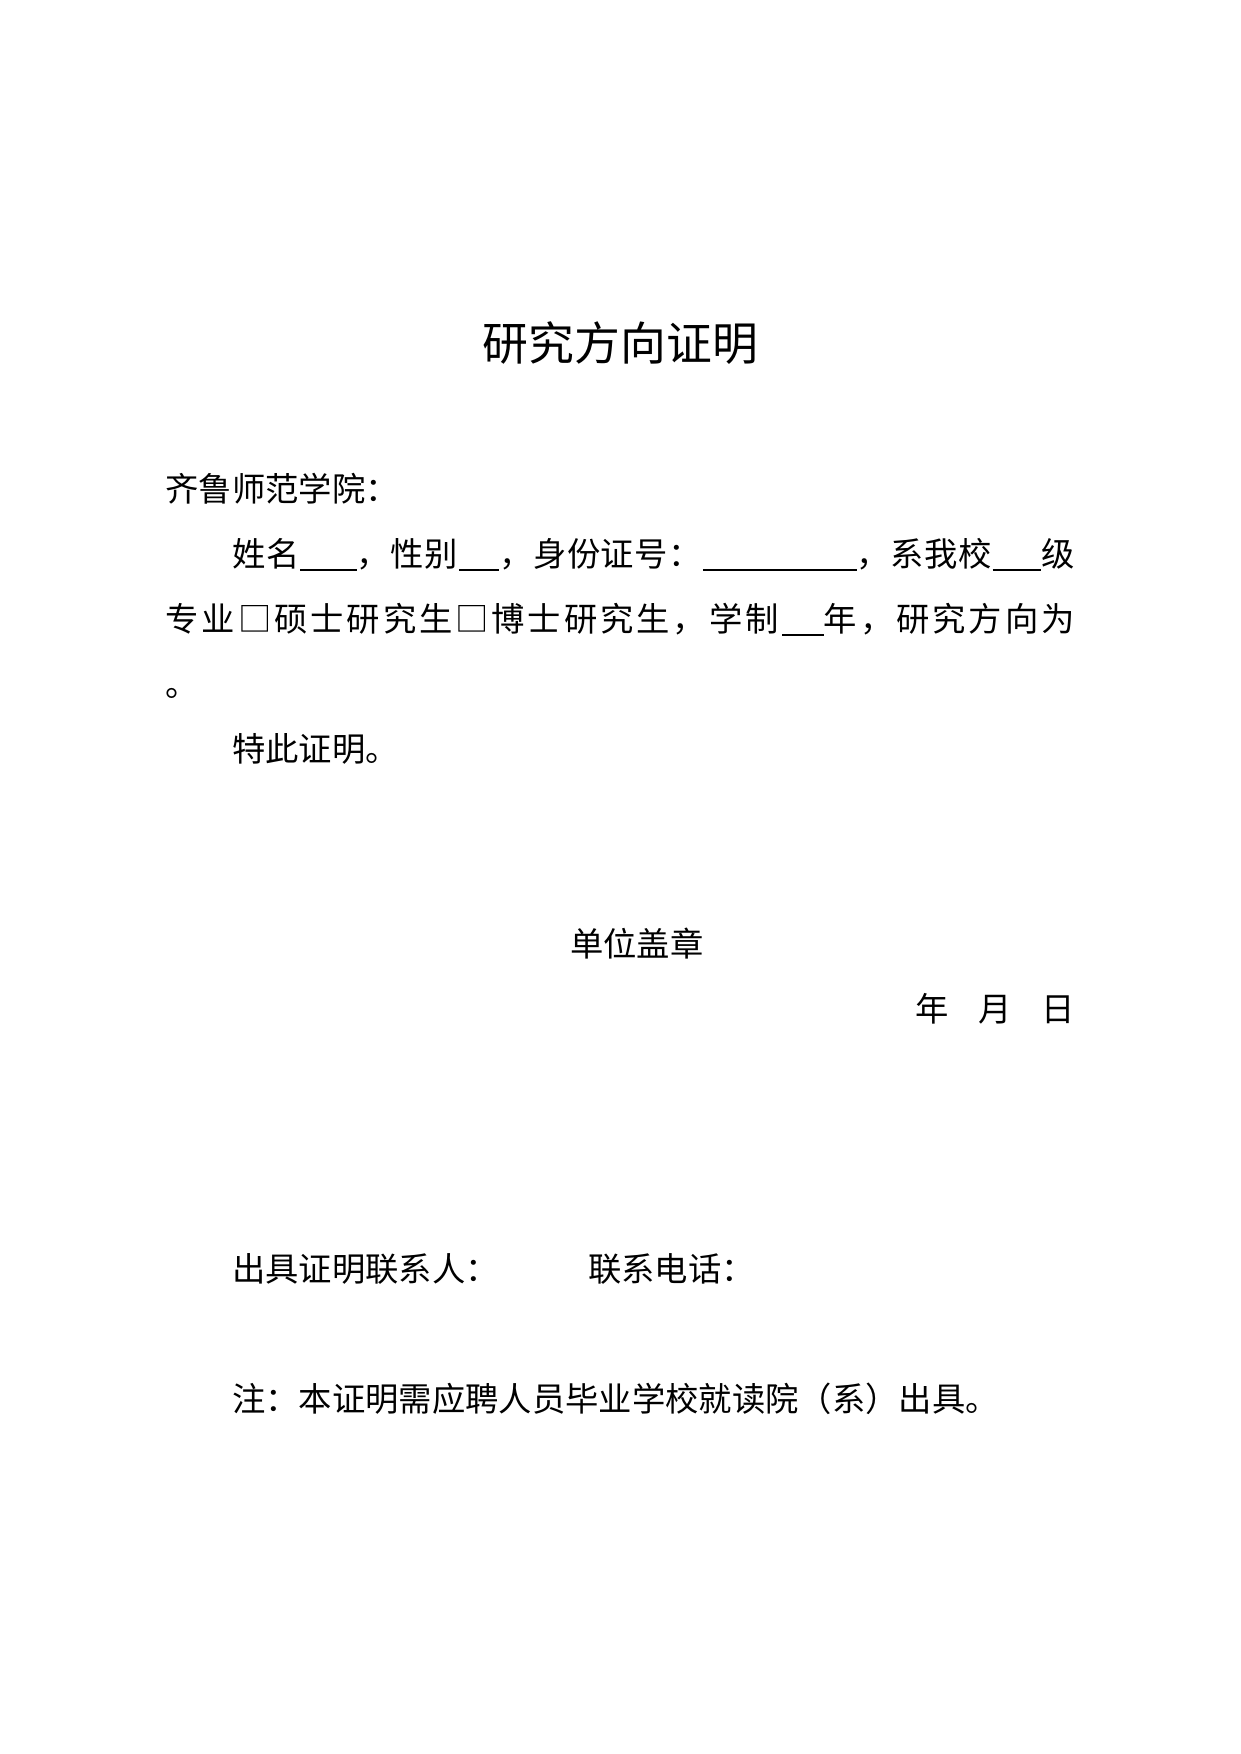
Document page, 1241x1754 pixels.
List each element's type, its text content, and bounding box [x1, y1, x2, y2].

text 出具证明联系人： 联系电话： [165, 1234, 1075, 1299]
text 姓名 ，性别 ，身份证号： ，系我校 级 专业□硕士研究生□博士研究生，学制 年，研究方向为 。 [165, 519, 1075, 714]
text 研究方向证明 [165, 292, 1075, 389]
text 特此证明。 [165, 714, 1075, 779]
text 年 月 日 [165, 974, 1075, 1039]
text 注：本证明需应聘人员毕业学校就读院（系）出具。 [165, 1364, 1075, 1429]
text 齐鲁师范学院： [165, 454, 1075, 519]
text 单位盖章 [165, 909, 1075, 974]
